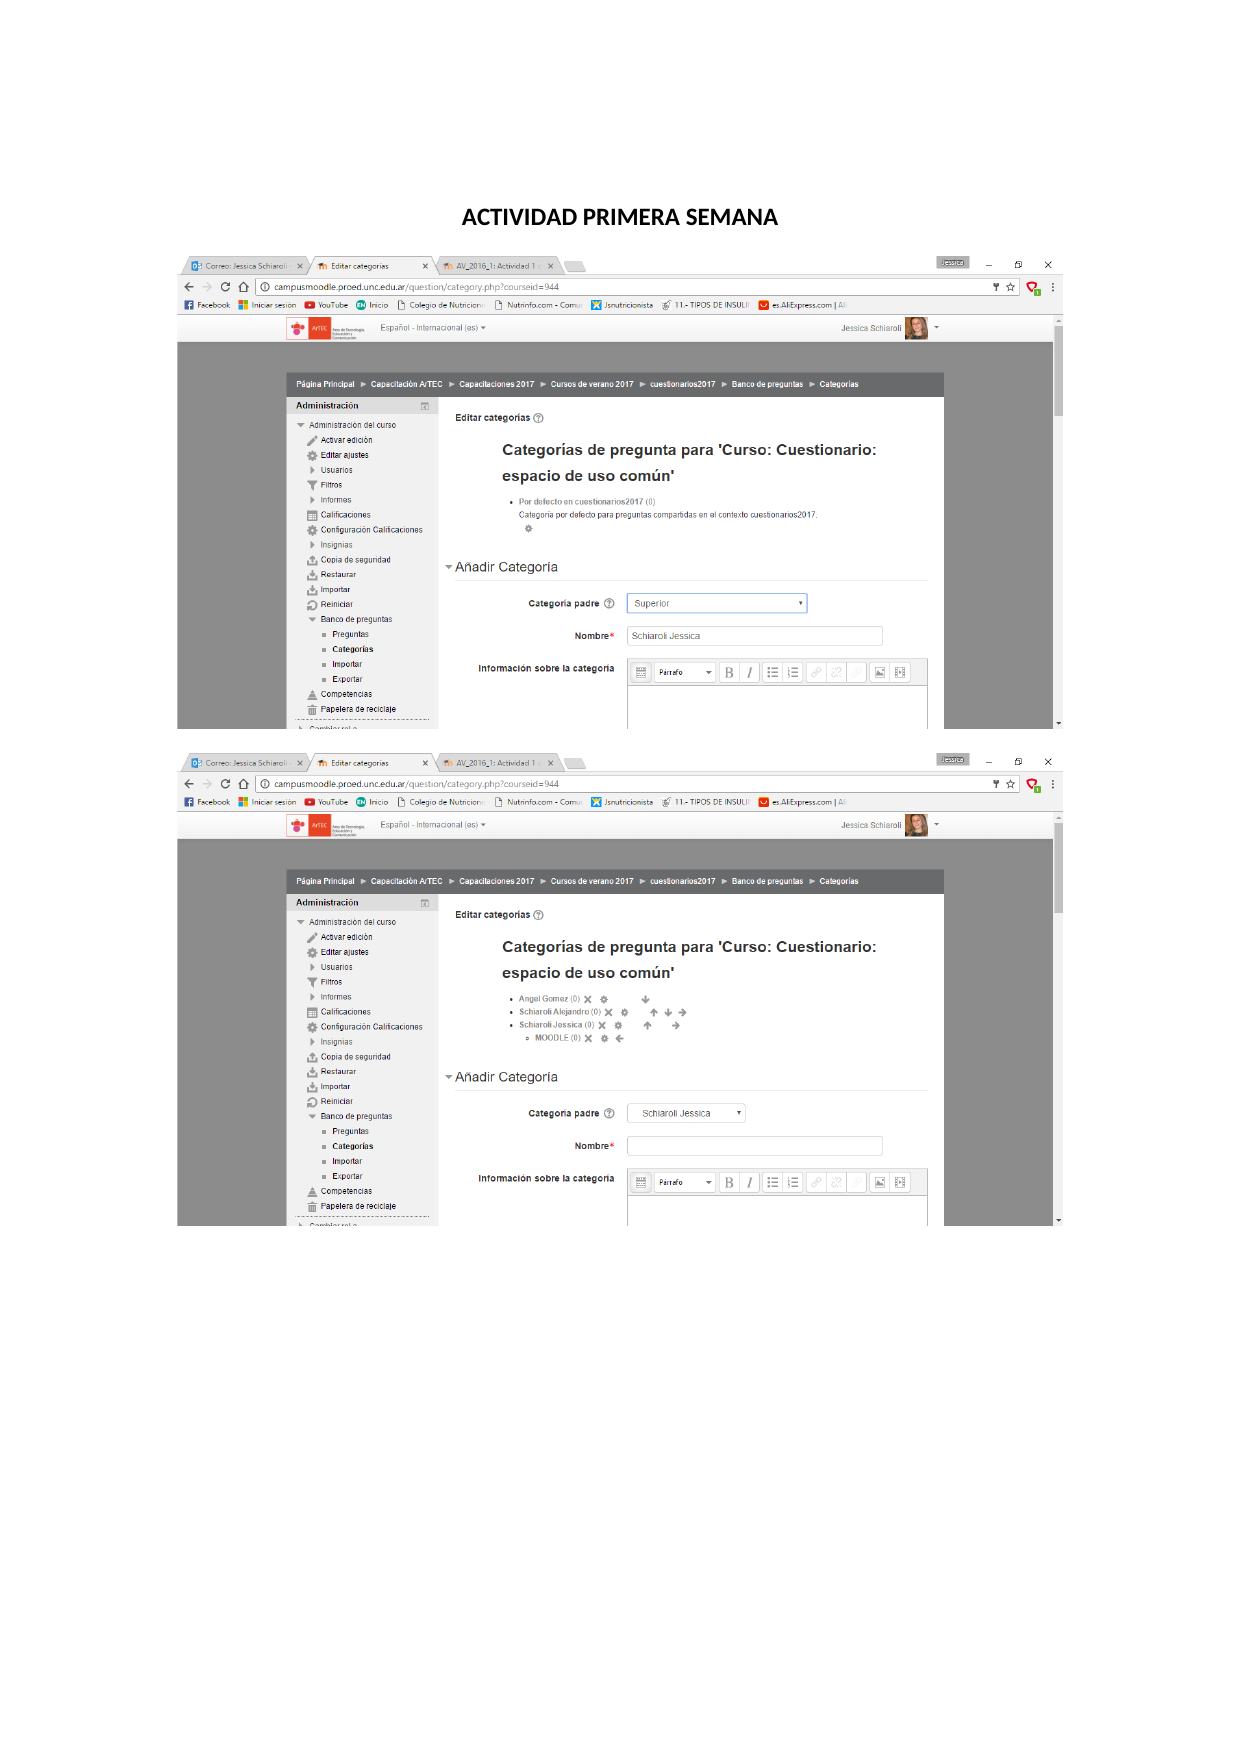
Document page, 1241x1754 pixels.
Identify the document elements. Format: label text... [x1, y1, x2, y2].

picture [177, 256, 1063, 729]
picture [177, 753, 1063, 1226]
text ACTIVIDAD PRIMERA SEMANA [177, 201, 1063, 231]
